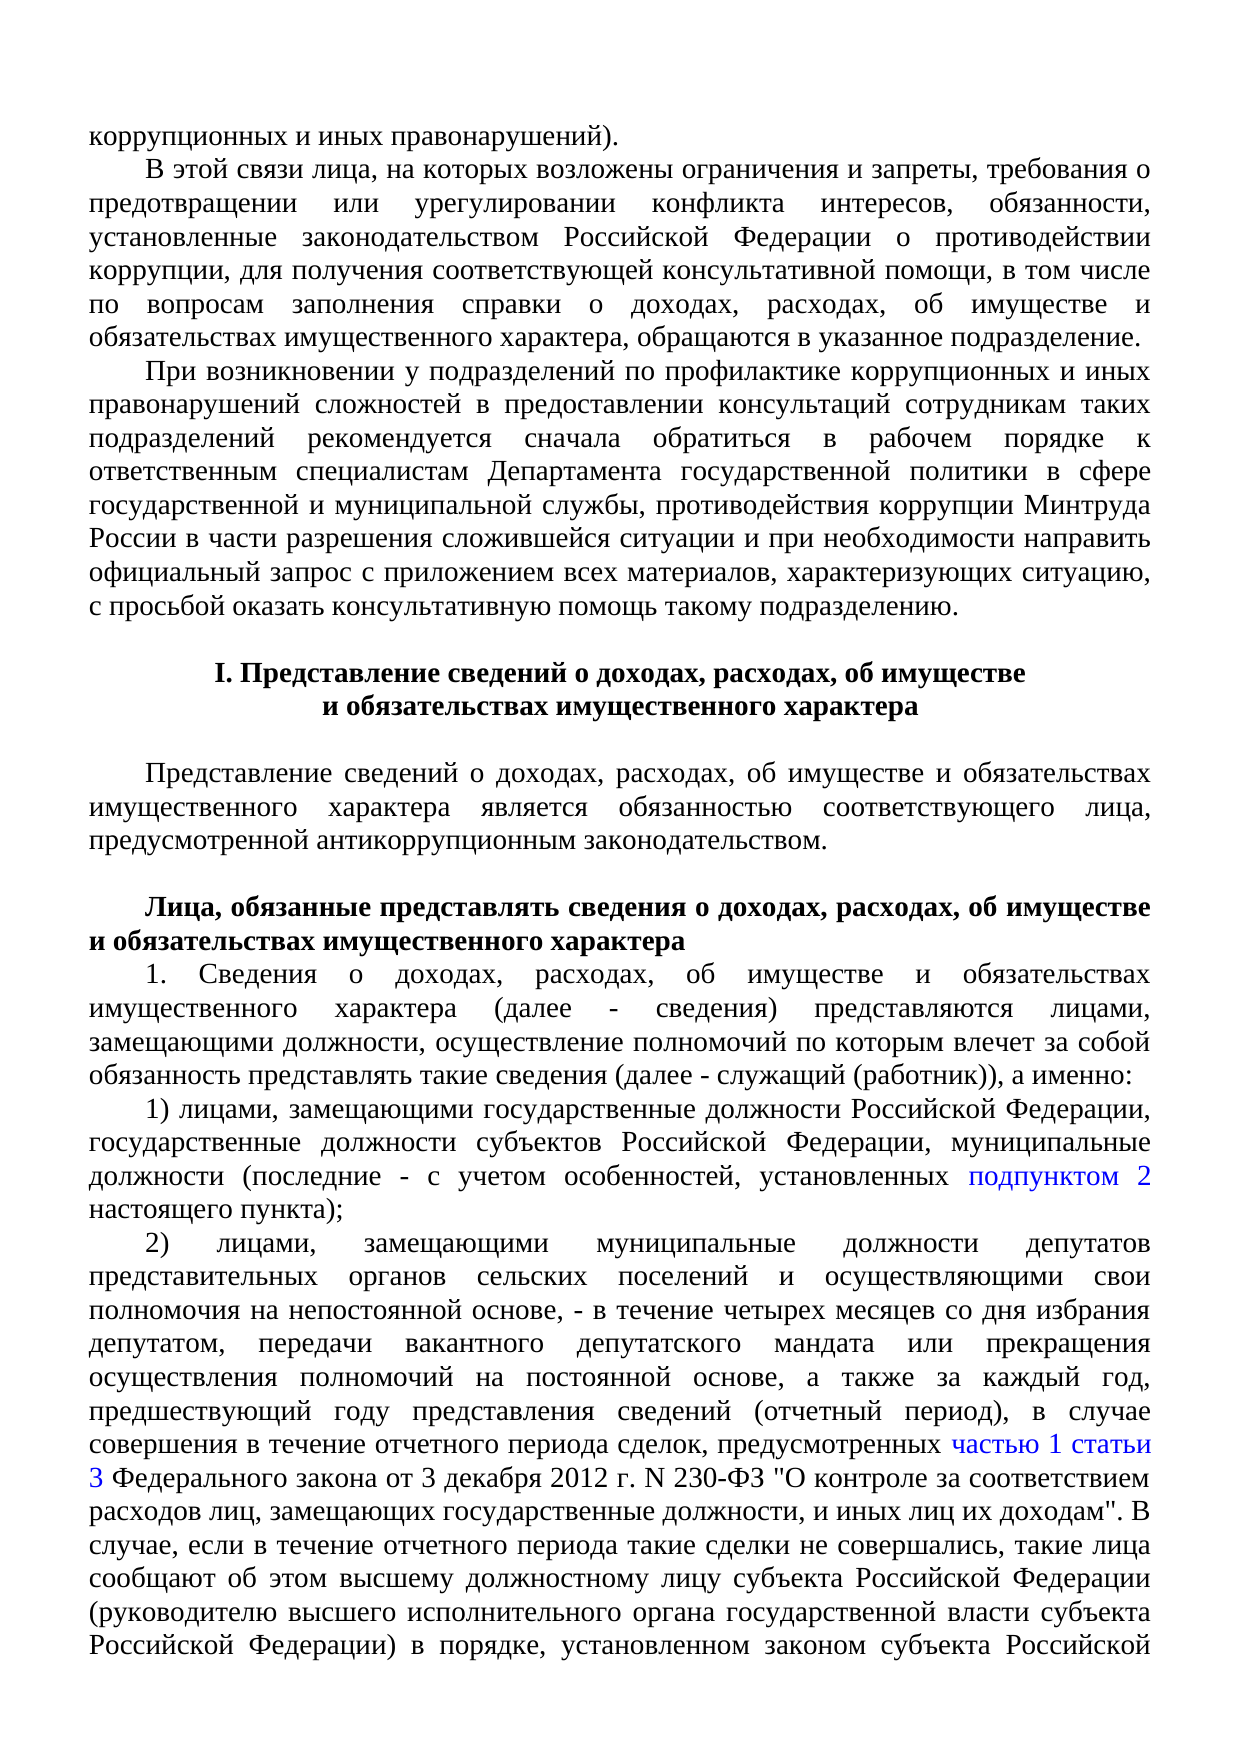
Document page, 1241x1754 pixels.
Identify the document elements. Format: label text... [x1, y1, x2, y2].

title и обязательствах имущественного характера [89, 688, 1152, 722]
text При возникновении у подразделений по профилактике коррупционных и иных правонарушений сложностей в предоставлении консультаций сотрудникам таких подразделений рекомендуется сначала обратиться в рабочем порядке к ответственным специалистам Департамента государственной политики в сфере государственной и муниципальной службы, противодействия коррупции Минтруда России в части разрешения сложившейся ситуации и при необходимости направить официальный запрос с приложением всех материалов, характеризующих ситуацию, с просьбой оказать консультативную помощь такому подразделению. [89, 353, 1152, 621]
text 1) лицами, замещающими государственные должности Российской Федерации, государственные должности субъектов Российской Федерации, муниципальные должности (последние - с учетом особенностей, установленных подпунктом 2 настоящего пункта); [89, 1091, 1152, 1225]
text Представление сведений о доходах, расходах, об имуществе и обязательствах имущественного характера является обязанностью соответствующего лица, предусмотренной антикоррупционным законодательством. [89, 755, 1152, 856]
title I. Представление сведений о доходах, расходах, об имуществе [89, 655, 1152, 688]
text 1. Сведения о доходах, расходах, об имуществе и обязательствах имущественного характера (далее - сведения) представляются лицами, замещающими должности, осуществление полномочий по которым влечет за собой обязанность представлять такие сведения (далее - служащий (работник)), а именно: [89, 957, 1152, 1091]
text В этой связи лица, на которых возложены ограничения и запреты, требования о предотвращении или урегулировании конфликта интересов, обязанности, установленные законодательством Российской Федерации о противодействии коррупции, для получения соответствующей консультативной помощи, в том числе по вопросам заполнения справки о доходах, расходах, об имуществе и обязательствах имущественного характера, обращаются в указанное подразделение. [89, 152, 1152, 353]
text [89, 118, 1152, 152]
title Лица, обязанные представлять сведения о доходах, расходах, об имуществе и обязательствах имущественного характера [89, 889, 1152, 957]
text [89, 1225, 1152, 1661]
